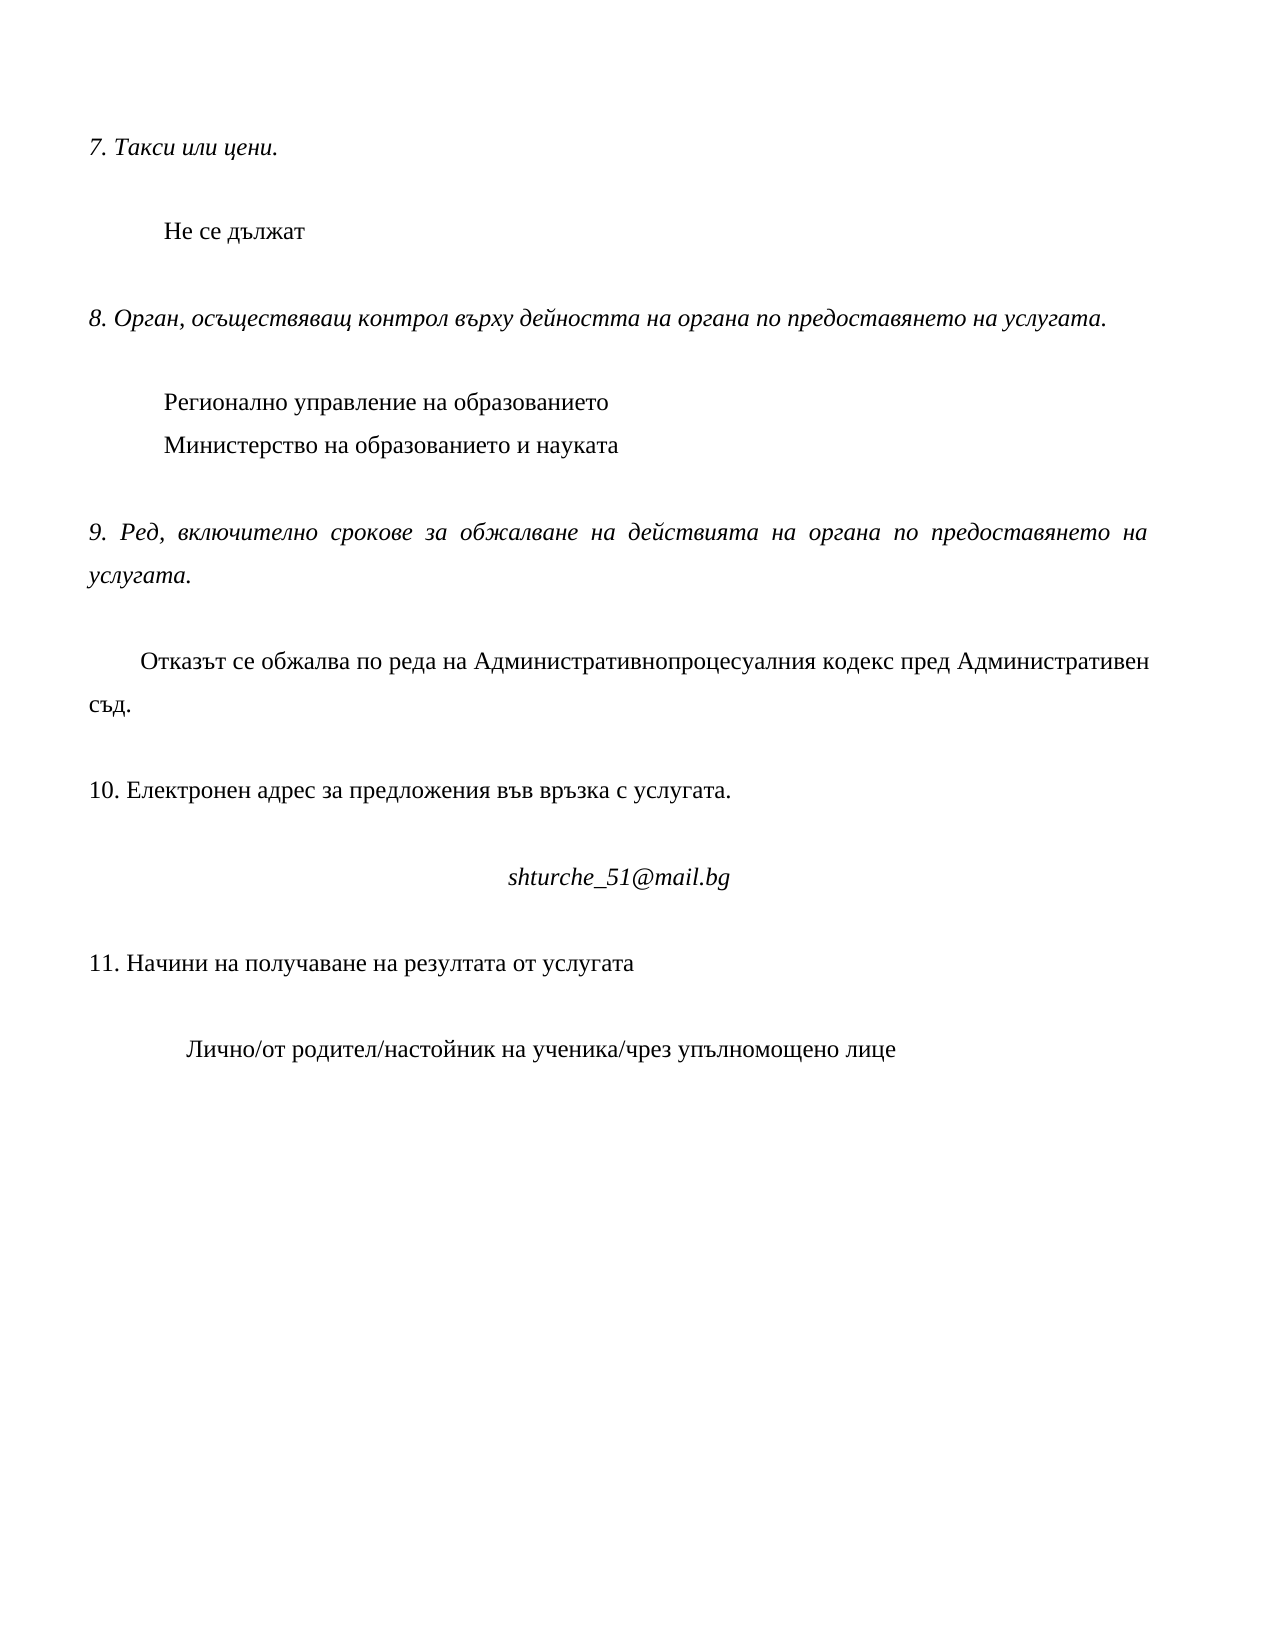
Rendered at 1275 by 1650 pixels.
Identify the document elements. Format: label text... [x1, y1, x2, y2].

text Лично/от родител/настойник на ученика/чрез упълномощено лице [186, 1034, 1135, 1063]
text Отказът се обжалва по реда на Административнопроцесуалния кодекс пред Административен съд. [89, 603, 1152, 718]
text 11. Начини на получаване на резултата от услугата [89, 948, 1152, 977]
text Министерство на образованието и науката [89, 431, 1152, 459]
text Не се дължат [89, 216, 1152, 245]
text 7. Такси или цени. [89, 89, 1152, 202]
text 9. Ред, включително срокове за обжалване на действията на органа по предоставянето на услугата. [89, 517, 1152, 589]
text 10. Електронен адрес за предложения във връзка с услугата. [89, 776, 1152, 804]
text 8. Орган, осъществяващ контрол върху дейността на органа по предоставянето на услугата. [89, 303, 1152, 373]
text Регионално управление на образованието [89, 387, 1152, 416]
text shturche_51@mail.bg [89, 862, 1152, 891]
